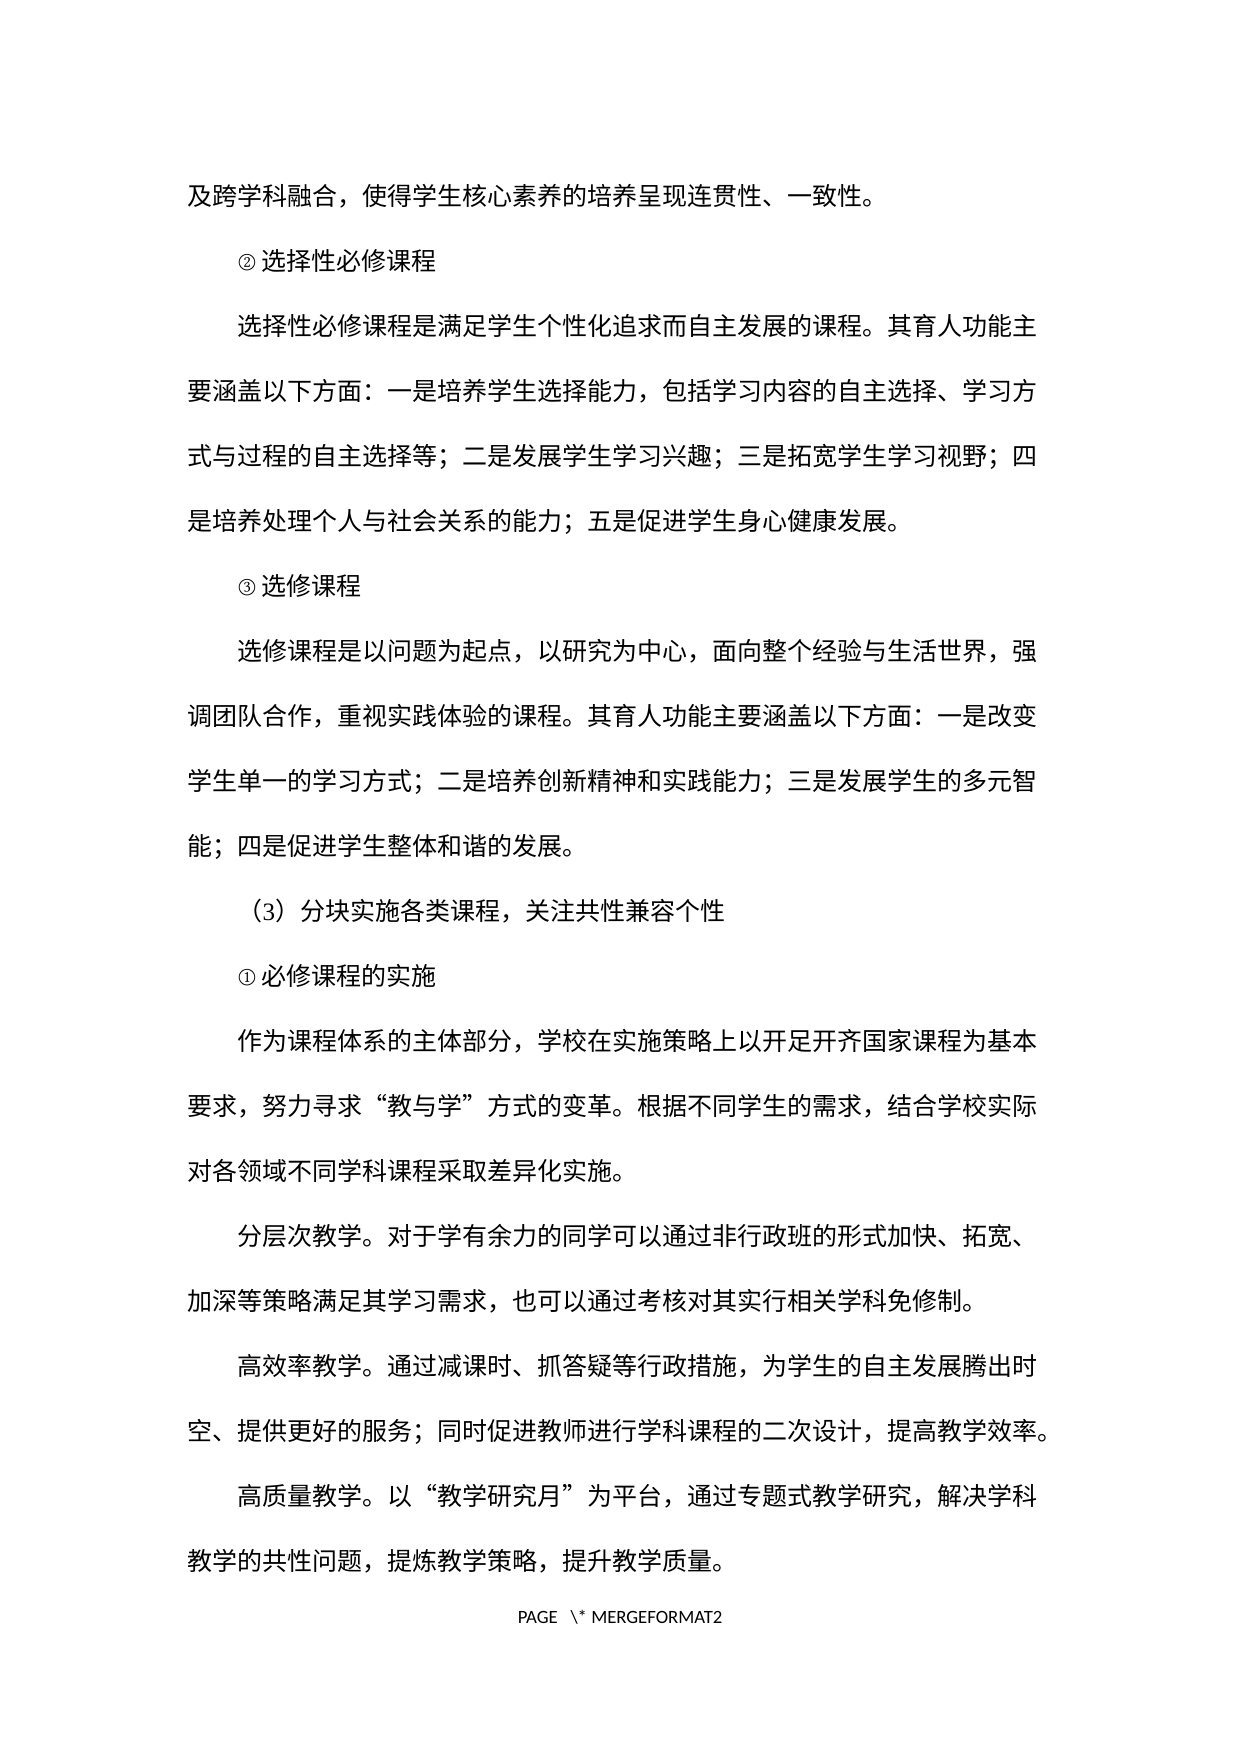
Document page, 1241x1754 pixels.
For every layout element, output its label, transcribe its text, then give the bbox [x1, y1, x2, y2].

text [187, 162, 1053, 227]
text ③选修课程 [187, 552, 1053, 617]
text 选修课程是以问题为起点，以研究为中心，面向整个经验与生活世界，强调团队合作，重视实践体验的课程。其育人功能主要涵盖以下方面：一是改变学生单一的学习方式；二是培养创新精神和实践能力；三是发展学生的多元智能；四是促进学生整体和谐的发展。 [187, 617, 1053, 877]
text ②选择性必修课程 [187, 227, 1053, 292]
text 作为课程体系的主体部分，学校在实施策略上以开足开齐国家课程为基本要求，努力寻求“教与学”方式的变革。根据不同学生的需求，结合学校实际对各领域不同学科课程采取差异化实施。 [187, 1007, 1053, 1202]
text 选择性必修课程是满足学生个性化追求而自主发展的课程。其育人功能主要涵盖以下方面：一是培养学生选择能力，包括学习内容的自主选择、学习方式与过程的自主选择等；二是发展学生学习兴趣；三是拓宽学生学习视野；四是培养处理个人与社会关系的能力；五是促进学生身心健康发展。 [187, 292, 1053, 552]
text 高效率教学。通过减课时、抓答疑等行政措施，为学生的自主发展腾出时空、提供更好的服务；同时促进教师进行学科课程的二次设计，提高教学效率。 [187, 1332, 1053, 1462]
text 高质量教学。以“教学研究月”为平台，通过专题式教学研究，解决学科教学的共性问题，提炼教学策略，提升教学质量。 [187, 1462, 1053, 1592]
text ①必修课程的实施 [187, 942, 1053, 1007]
text （3）分块实施各类课程，关注共性兼容个性 [187, 877, 1053, 942]
text 分层次教学。对于学有余力的同学可以通过非行政班的形式加快、拓宽、加深等策略满足其学习需求，也可以通过考核对其实行相关学科免修制。 [187, 1202, 1053, 1332]
